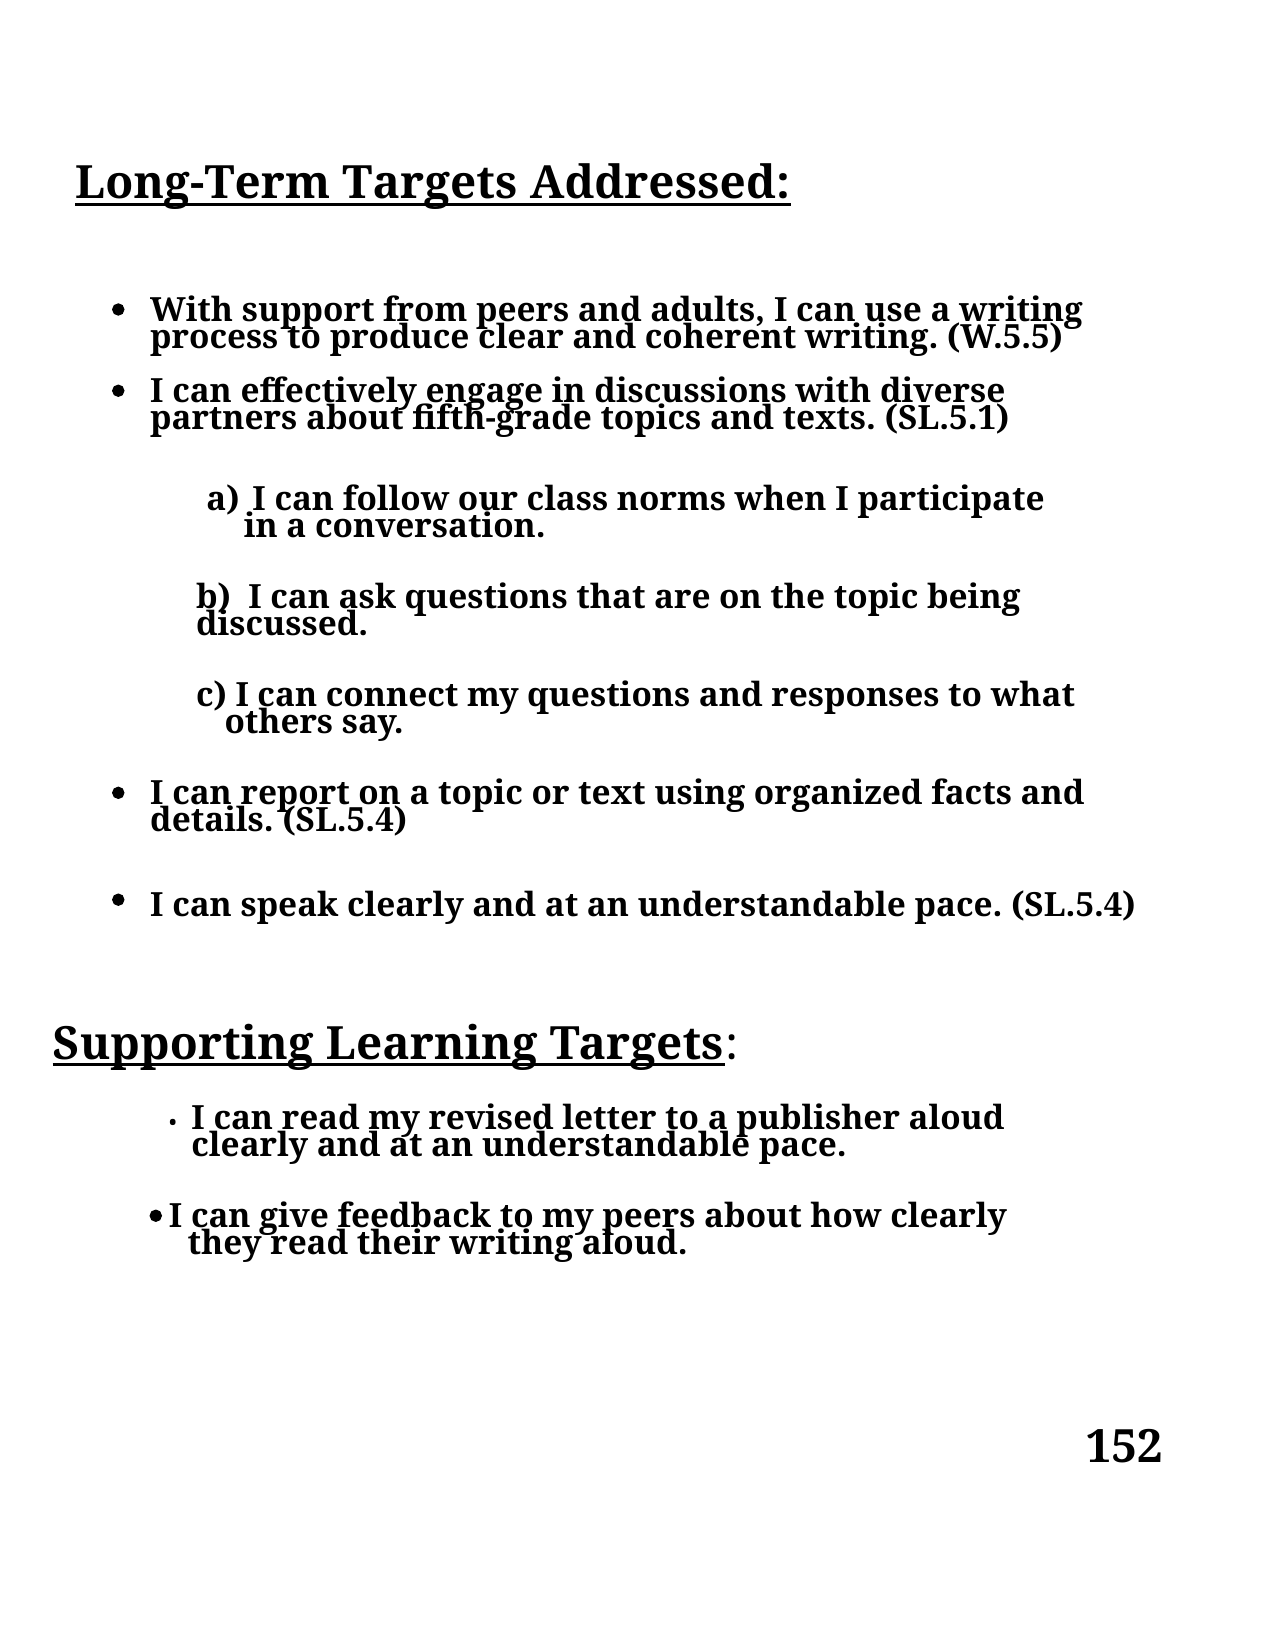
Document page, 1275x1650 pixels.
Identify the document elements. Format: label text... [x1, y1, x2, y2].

list I can read my revised letter to a publisher aloud clearly and at an understandable pace. [169, 1108, 1087, 1162]
list Supporting Learning Targets: [52, 1010, 1162, 1072]
text 152 [169, 1414, 1162, 1476]
list I can report on a topic or text using organized facts and details. (SL.5.4) [112, 783, 1087, 837]
list I can follow our class norms when I participate in a conversation. [206, 489, 1087, 543]
list I can give feedback to my peers about how clearly they read their writing aloud. [150, 1206, 1087, 1260]
list I can speak clearly and at an understandable pace. (SL.5.4) [112, 881, 1162, 926]
list b) I can ask questions that are on the topic being discussed. [196, 587, 1087, 641]
list c) I can connect my questions and responses to what others say. [196, 685, 1087, 739]
text Long-Term Targets Addressed: [75, 150, 1162, 212]
list With support from peers and adults, I can use a writing process to produce clear and coherent writing. (W.5.5) [112, 299, 1087, 354]
list I can effectively engage in discussions with diverse partners about fifth-grade topics and texts. (SL.5.1) [112, 381, 1087, 435]
